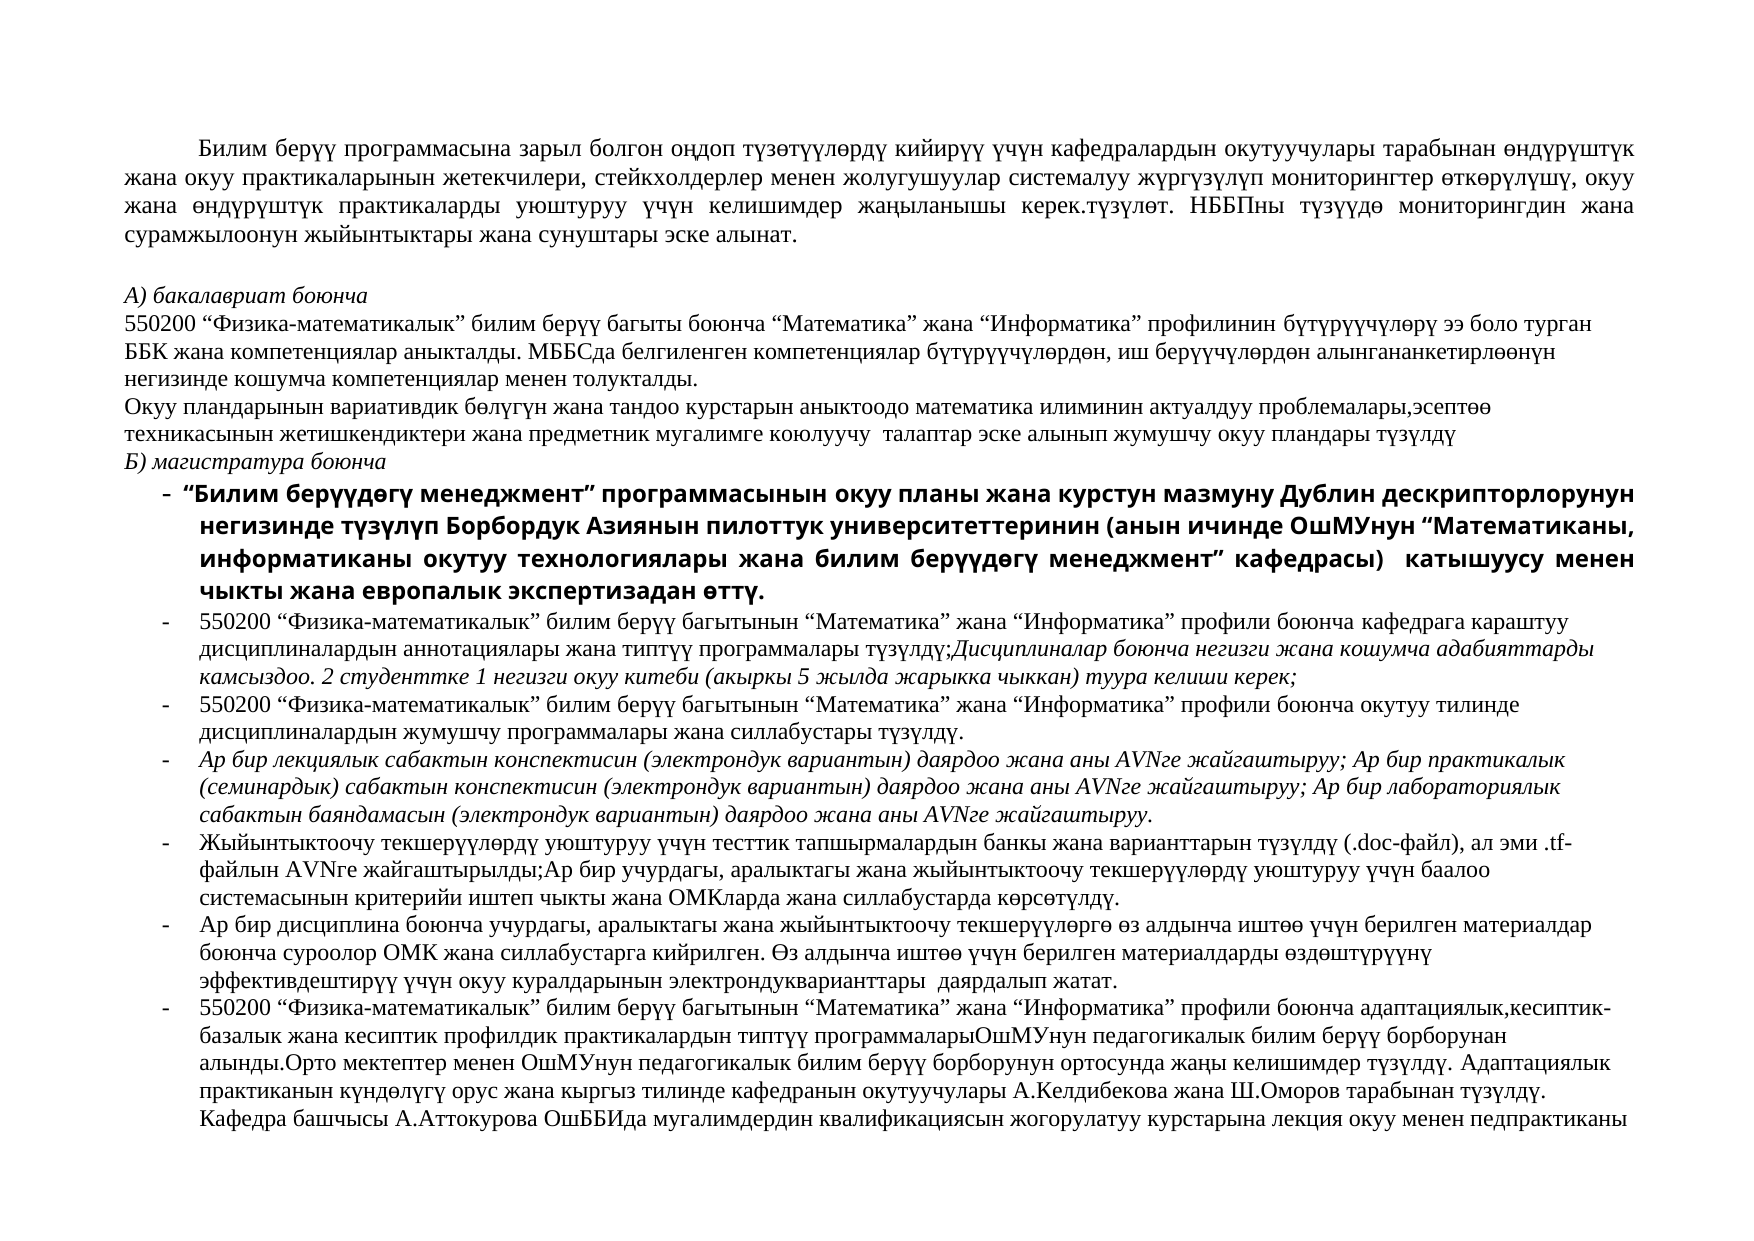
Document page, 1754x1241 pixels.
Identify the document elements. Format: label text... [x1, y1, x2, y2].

text А) бакалавриат боюнча [124, 281, 1636, 309]
list 550200 “Физика-математикалык” билим берүү багытынын “Математика” жана “Информатика” профили боюнча кафедрага караштуу дисциплиналардын аннотациялары жана типтүү программалары түзүлдү;Дисциплиналар боюнча негизги жана кошумча адабияттарды камсыздоо. 2 студенттке 1 негизги окуу китеби (акыркы 5 жылда жарыкка чыккан) туура келиши керек; [162, 607, 1636, 689]
text Билим берүү программасына зарыл болгон оңдоп түзөтүүлөрдү кийирүү үчүн кафедралардын окутуучулары тарабынан өндүрүштүк жана окуу практикаларынын жетекчилери, стейкхолдерлер менен жолугушуулар системалуу жүргүзүлүп мониторингтер өткөрүлүшү, окуу жана өндүрүштүк практикаларды уюштуруу үчүн келишимдер жаңыланышы керек.түзүлөт. НББПны түзүүдө мониторингдин жана сурамжылоонун жыйынтыктары жана сунуштары эске алынат. [124, 133, 1636, 248]
list Ар бир дисциплина боюнча учурдагы, аралыктагы жана жыйынтыктоочу текшерүүлөргө өз алдынча иштөө үчүн берилген материалдар боюнча суроолор ОМК жана силлабустарга кийрилген. Өз алдынча иштөө үчүн берилген материалдарды өздөштүрүүнү эффективдештирүү үчүн окуу куралдарынын электрондукварианттары даярдалып жатат. [162, 910, 1636, 993]
text Окуу пландарынын вариативдик бөлүгүн жана тандоо курстарын аныктоодо математика илиминин актуалдуу проблемалары,эсептөө техникасынын жетишкендиктери жана предметник мугалимге коюлуучу талаптар эске алынып жумушчу окуу пландары түзүлдү [124, 392, 1636, 447]
text Б) магистратура боюнча [124, 447, 1636, 475]
list “Билим берүүдөгү менеджмент” программасынын окуу планы жана курстун мазмуну Дублин дескрипторлорунун негизинде түзүлүп Борбордук Азиянын пилоттук университеттеринин (анын ичинде ОшМУнун “Математиканы, информатиканы окутуу технологиялары жана билим берүүдөгү менеджмент” кафедрасы) катышуусу менен чыкты жана европалык экспертизадан өттү. [162, 475, 1636, 607]
list Жыйынтыктоочу текшерүүлөрдү уюштуруу үчүн тесттик тапшырмалардын банкы жана варианттарын түзүлдү (.doc-файл), ал эми .tf-файлын AVNге жайгаштырылды;Ар бир учурдагы, аралыктагы жана жыйынтыктоочу текшерүүлөрдү уюштуруу үчүн баалоо системасынын критерийи иштеп чыкты жана ОМКларда жана силлабустарда көрсөтүлдү. [162, 828, 1636, 910]
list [162, 993, 1636, 1131]
text 550200 “Физика-математикалык” билим берүү багыты боюнча “Математика” жана “Информатика” профилинин бүтүрүүчүлөрү ээ боло турган ББК жана компетенциялар аныкталды. МББСда белгиленген компетенциялар бүтүрүүчүлөрдөн, иш берүүчүлөрдөн алынгананкетирлөөнүн негизинде кошумча компетенциялар менен толукталды. [124, 309, 1636, 392]
list Ар бир лекциялык сабактын конспектисин (электрондук вариантын) даярдоо жана аны AVNге жайгаштыруу; Ар бир практикалык (семинардык) сабактын конспектисин (электрондук вариантын) даярдоо жана аны AVNге жайгаштыруу; Ар бир лабораториялык сабактын баяндамасын (электрондук вариантын) даярдоо жана аны AVNге жайгаштыруу. [162, 745, 1636, 828]
list 550200 “Физика-математикалык” билим берүү багытынын “Математика” жана “Информатика” профили боюнча окутуу тилинде дисциплиналардын жумушчу программалары жана силлабустары түзүлдү. [162, 689, 1636, 745]
